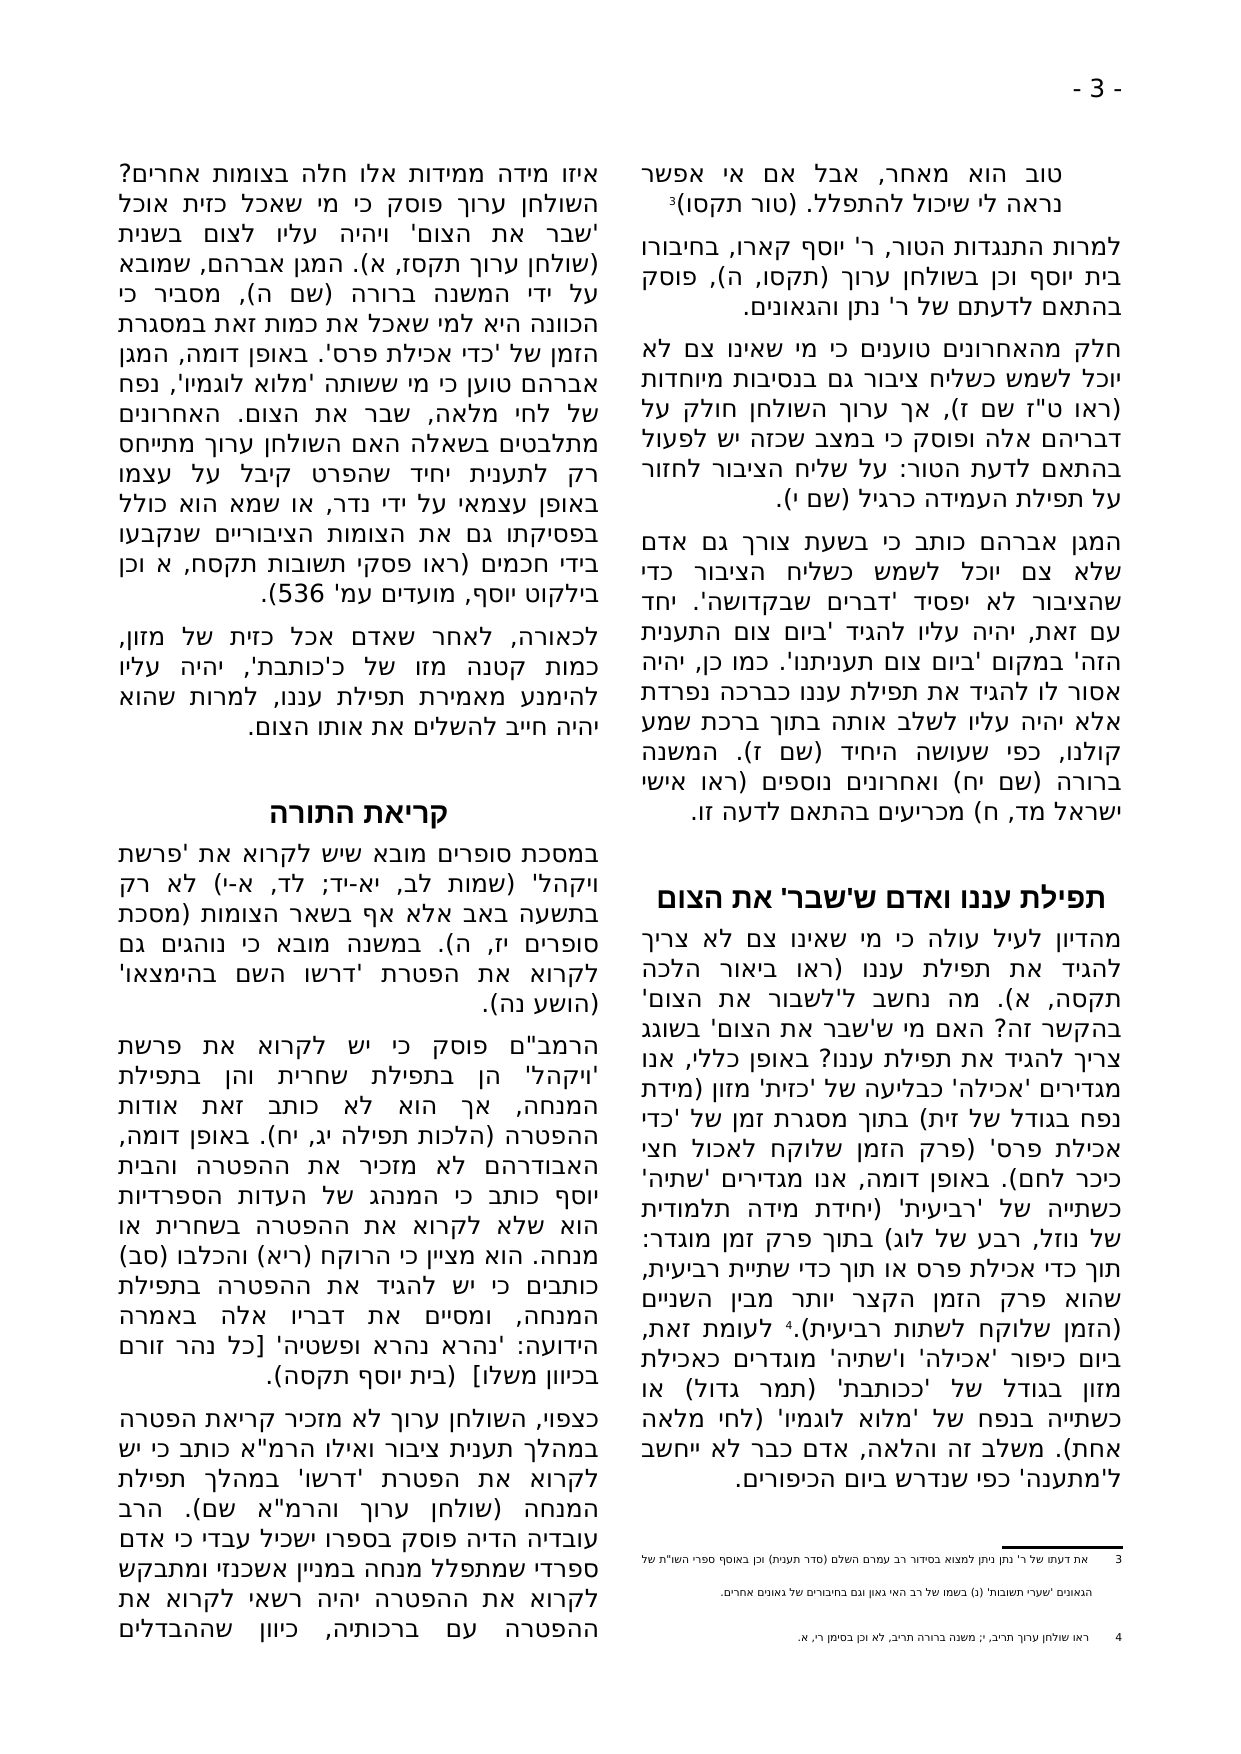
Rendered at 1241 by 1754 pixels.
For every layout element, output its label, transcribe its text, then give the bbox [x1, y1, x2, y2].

subtitle תפילת עננו ואדם ש'שבר' את הצום [641, 881, 1122, 915]
text חלק מהאחרונים טוענים כי מי שאינו צם לא יוכל לשמש כשליח ציבור גם בנסיבות מיוחדות (ראו ט"ז שם ז), אך ערוך השולחן חולק על דבריהם אלה ופוסק כי במצב שכזה יש לפעול בהתאם לדעת הטור: על שליח הציבור לחזור על תפילת העמידה כרגיל (שם י). [641, 334, 1122, 514]
text במסכת סופרים מובא שיש לקרוא את 'פרשת ויקהל' (שמות לב, יא-יד; לד, א-י) לא רק בתשעה באב אלא אף בשאר הצומות (מסכת סופרים יז, ה). במשנה מובא כי נוהגים גם לקרוא את הפטרת 'דרשו השם בהימצאו' (הושע נה). [118, 838, 599, 1018]
text לכאורה, לאחר שאדם אכל כזית של מזון, כמות קטנה מזו של כ'כותבת', יהיה עליו להימנע מאמירת תפילת עננו, למרות שהוא יהיה חייב להשלים את אותו הצום. [118, 621, 599, 741]
text הרמב"ם פוסק כי יש לקרוא את פרשת 'ויקהל' הן בתפילת שחרית והן בתפילת המנחה, אך הוא לא כותב זאת אודות ההפטרה (הלכות תפילה יג, יח). באופן דומה, האבודרהם לא מזכיר את ההפטרה והבית יוסף כותב כי המנהג של העדות הספרדיות הוא שלא לקרוא את ההפטרה בשחרית או מנחה. הוא מציין כי הרוקח (ריא) והכלבו (סב) כותבים כי יש להגיד את ההפטרה בתפילת המנחה, ומסיים את דבריו אלה באמרה הידועה: 'נהרא נהרא ופשטיה' [כל נהר זורם בכיוון משלו] (בית יוסף תקסה). [118, 1031, 599, 1391]
text מהדיון לעיל עולה כי מי שאינו צם לא צריך להגיד את תפילת עננו (ראו ביאור הלכה תקסה, א). מה נחשב ל'לשבור את הצום' בהקשר זה? האם מי ש'שבר את הצום' בשוגג צריך להגיד את תפילת עננו? באופן כללי, אנו מגדירים 'אכילה' כבליעה של 'כזית' מזון (מידת נפח בגודל של זית) בתוך מסגרת זמן של 'כדי אכילת פרס' (פרק הזמן שלוקח לאכול חצי כיכר לחם). באופן דומה, אנו מגדירים 'שתיה' כשתייה של 'רביעית' (יחידת מידה תלמודית של נוזל, רבע של לוג) בתוך פרק זמן מוגדר: תוך כדי אכילת פרס או תוך כדי שתיית רביעית, שהוא פרק הזמן הקצר יותר מבין השניים (הזמן שלוקח לשתות רביעית). לעומת זאת, ביום כיפור 'אכילה' ו'שתיה' מוגדרים כאכילת מזון בגודל של 'ככותבת' (תמר גדול) או כשתייה בנפח של 'מלוא לוגמיו' (לחי מלאה אחת). משלב זה והלאה, אדם כבר לא ייחשב ל'מתענה' כפי שנדרש ביום הכיפורים. [641, 923, 1122, 1493]
text איזו מידה ממידות אלו חלה בצומות אחרים? השולחן ערוך פוסק כי מי שאכל כזית אוכל 'שבר את הצום' ויהיה עליו לצום בשנית (שולחן ערוך תקסז, א). המגן אברהם, שמובא על ידי המשנה ברורה (שם ה), מסביר כי הכוונה היא למי שאכל את כמות זאת במסגרת הזמן של 'כדי אכילת פרס'. באופן דומה, המגן אברהם טוען כי מי ששותה 'מלוא לוגמיו', נפח של לחי מלאה, שבר את הצום. האחרונים מתלבטים בשאלה האם השולחן ערוך מתייחס רק לתענית יחיד שהפרט קיבל על עצמו באופן עצמאי על ידי נדר, או שמא הוא כולל בפסיקתו גם את הצומות הציבוריים שנקבעו בידי חכמים (ראו פסקי תשובות תקסח, א וכן בילקוט יוסף, מועדים עמ' 536). [118, 159, 599, 609]
text למרות התנגדות הטור, ר' יוסף קארו, בחיבורו בית יוסף וכן בשולחן ערוך (תקסו, ה), פוסק בהתאם לדעתם של ר' נתן והגאונים. [641, 231, 1122, 321]
text המגן אברהם כותב כי בשעת צורך גם אדם שלא צם יוכל לשמש כשליח הציבור כדי שהציבור לא יפסיד 'דברים שבקדושה'. יחד עם זאת, יהיה עליו להגיד 'ביום צום התענית הזה' במקום 'ביום צום תעניתנו'. כמו כן, יהיה אסור לו להגיד את תפילת עננו כברכה נפרדת אלא יהיה עליו לשלב אותה בתוך ברכת שמע קולנו, כפי שעושה היחיד (שם ז). המשנה ברורה (שם יח) ואחרונים נוספים (ראו אישי ישראל מד, ח) מכריעים בהתאם לדעה זו. [641, 526, 1122, 826]
subtitle קריאת התורה [118, 796, 599, 830]
